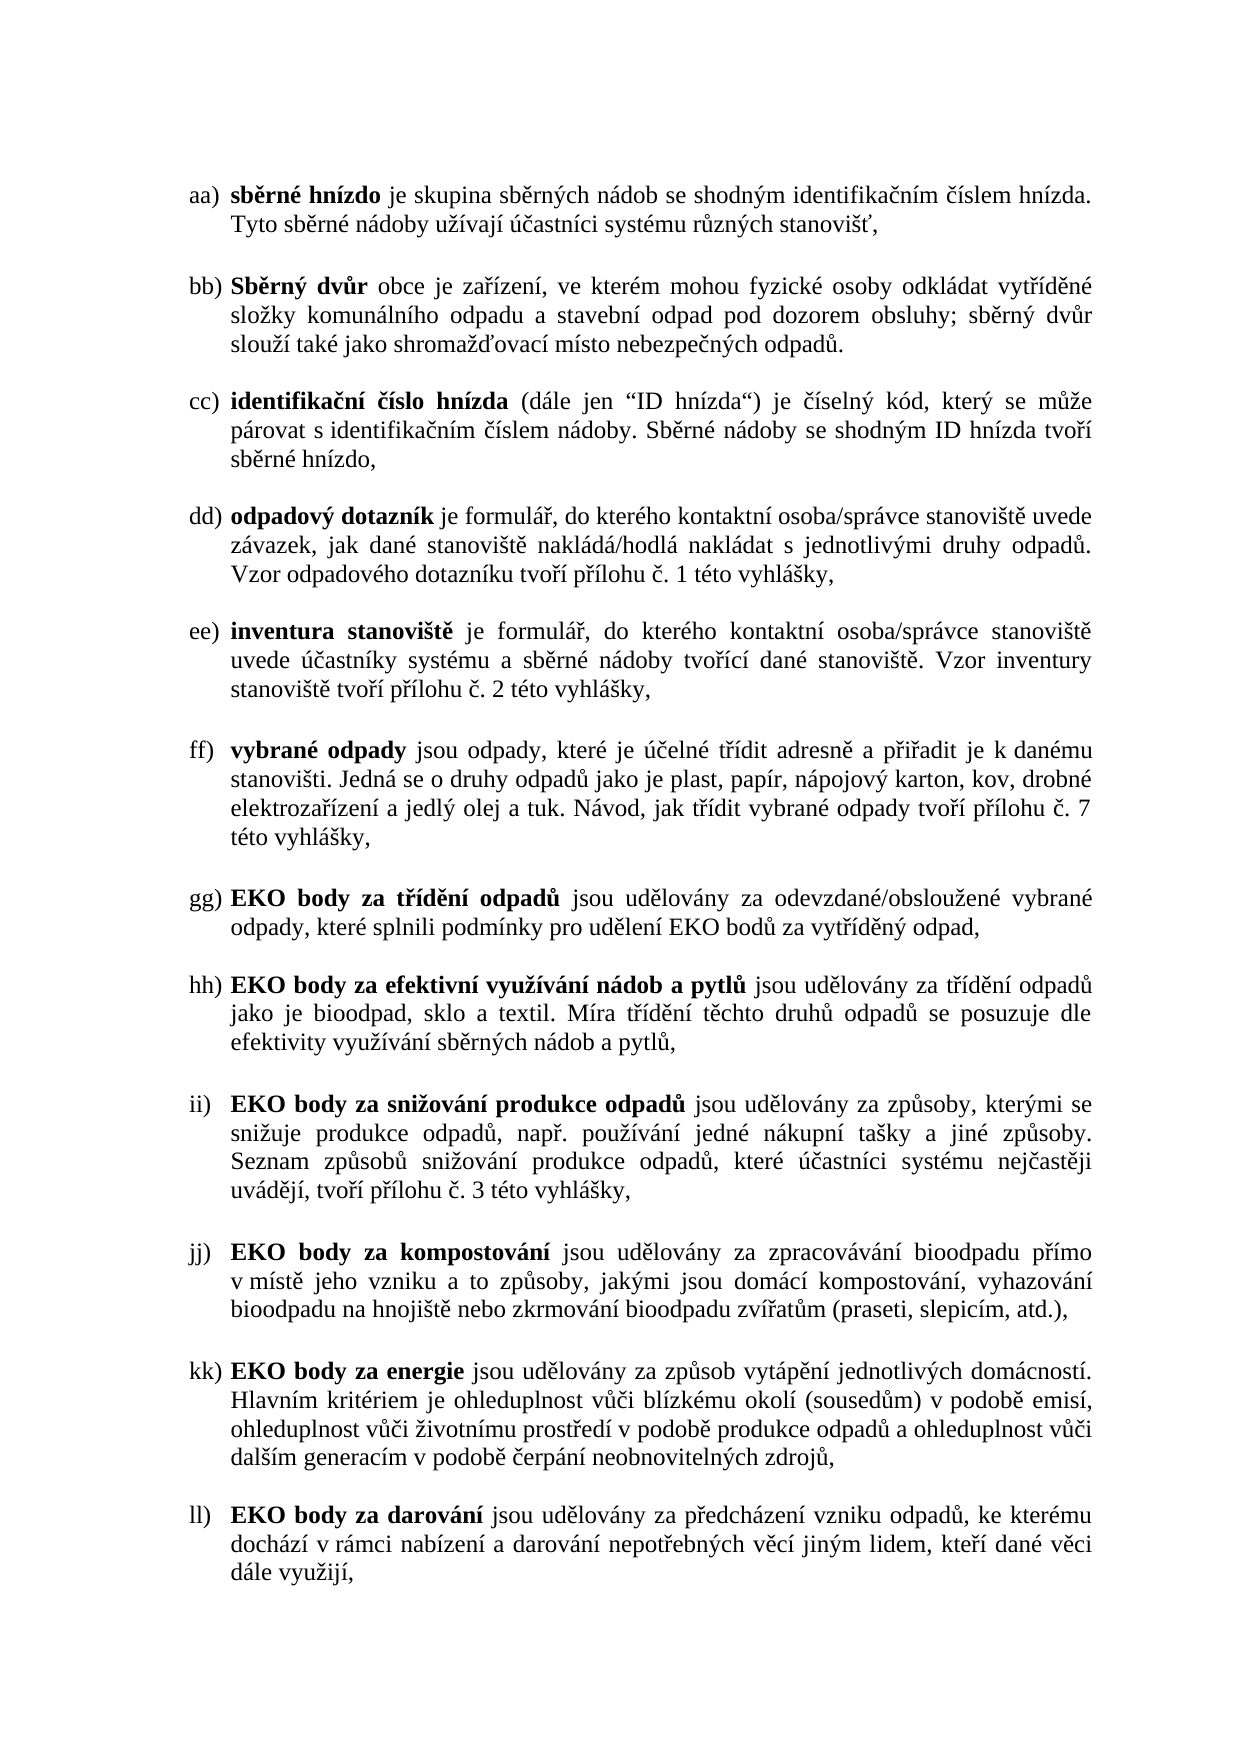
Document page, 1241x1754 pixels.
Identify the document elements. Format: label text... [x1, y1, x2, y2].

list sběrné hnízdo je skupina sběrných nádob se shodným identifikačním číslem hnízda. Tyto sběrné nádoby užívají účastníci systému různých stanovišť, [189, 181, 1093, 238]
list odpadový dotazník je formulář, do kterého kontaktní osoba/správce stanoviště uvede závazek, jak dané stanoviště nakládá/hodlá nakládat s jednotlivými druhy odpadů. Vzor odpadového dotazníku tvoří přílohu č. 1 této vyhlášky, [189, 501, 1093, 587]
list EKO body za třídění odpadů jsou udělovány za odevzdané/obsloužené vybrané odpady, které splnili podmínky pro udělení EKO bodů za vytříděný odpad, [189, 883, 1093, 941]
list EKO body za efektivní využívání nádob a pytlů jsou udělovány za třídění odpadů jako je bioodpad, sklo a textil. Míra třídění těchto druhů odpadů se posuzuje dle efektivity využívání sběrných nádob a pytlů, [189, 970, 1093, 1056]
list EKO body za kompostování jsou udělovány za zpracovávání bioodpadu přímo v místě jeho vzniku a to způsoby, jakými jsou domácí kompostování, vyhazování bioodpadu na hnojiště nebo zkrmování bioodpadu zvířatům (praseti, slepicím, atd.), [189, 1237, 1093, 1323]
list EKO body za snižování produkce odpadů jsou udělovány za způsoby, kterými se snižuje produkce odpadů, např. používání jedné nákupní tašky a jiné způsoby. Seznam způsobů snižování produkce odpadů, které účastníci systému nejčastěji uvádějí, tvoří přílohu č. 3 této vyhlášky, [189, 1089, 1093, 1204]
list identifikační číslo hnízda (dále jen “ID hnízda“) je číselný kód, který se může párovat s identifikačním číslem nádoby. Sběrné nádoby se shodným ID hnízda tvoří sběrné hnízdo, [189, 386, 1093, 472]
list inventura stanoviště je formulář, do kterého kontaktní osoba/správce stanoviště uvede účastníky systému a sběrné nádoby tvořící dané stanoviště. Vzor inventury stanoviště tvoří přílohu č. 2 této vyhlášky, [189, 616, 1093, 702]
list EKO body za darování jsou udělovány za předcházení vzniku odpadů, ke kterému dochází v rámci nabízení a darování nepotřebných věcí jiným lidem, kteří dané věci dále využijí, [189, 1500, 1093, 1586]
list vybrané odpady jsou odpady, které je účelné třídit adresně a přiřadit je k danému stanovišti. Jedná se o druhy odpadů jako je plast, papír, nápojový karton, kov, drobné elektrozařízení a jedlý olej a tuk. Návod, jak třídit vybrané odpady tvoří přílohu č. 7 této vyhlášky, [189, 735, 1093, 850]
list EKO body za energie jsou udělovány za způsob vytápění jednotlivých domácností. Hlavním kritériem je ohleduplnost vůči blízkému okolí (sousedům) v podobě emisí, ohleduplnost vůči životnímu prostředí v podobě produkce odpadů a ohleduplnost vůči dalším generacím v podobě čerpání neobnovitelných zdrojů, [189, 1356, 1093, 1471]
list Sběrný dvůr obce je zařízení, ve kterém mohou fyzické osoby odkládat vytříděné složky komunálního odpadu a stavební odpad pod dozorem obsluhy; sběrný dvůr slouží také jako shromažďovací místo nebezpečných odpadů. [189, 271, 1093, 357]
